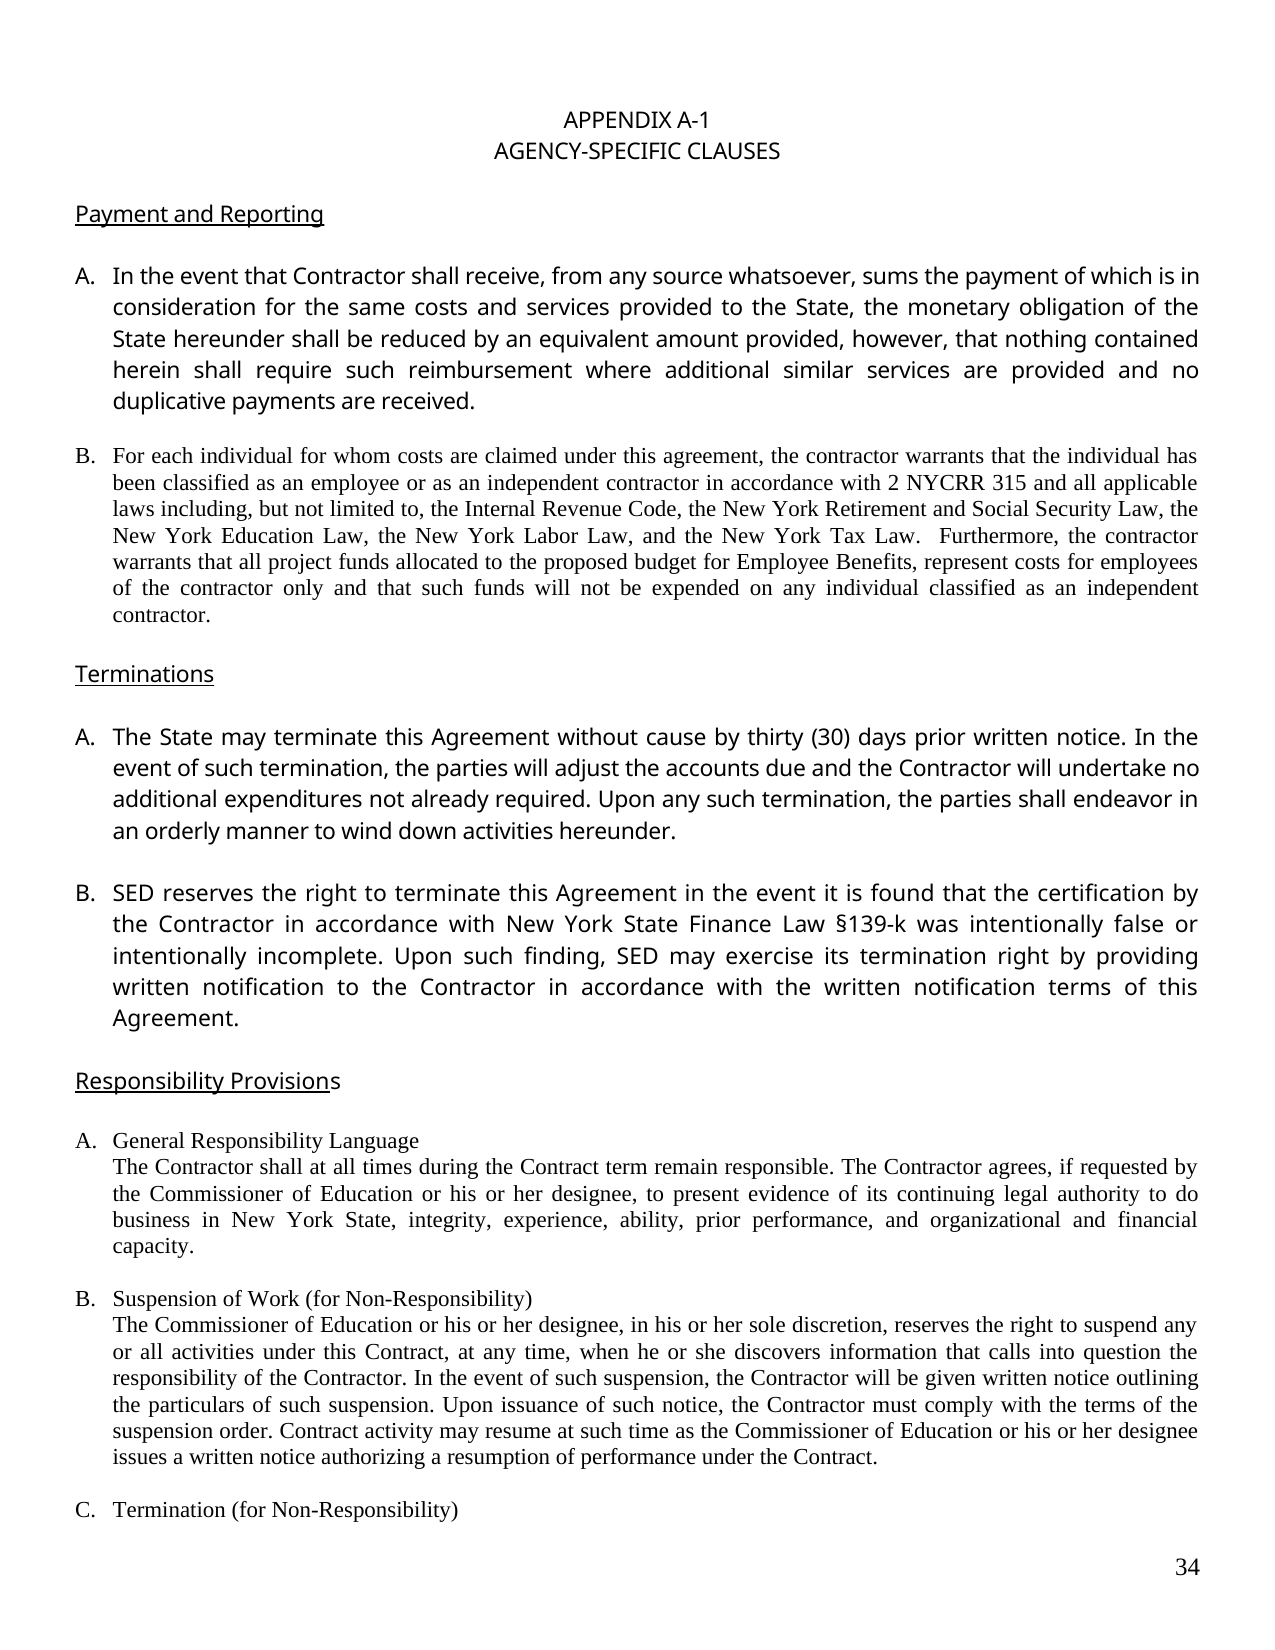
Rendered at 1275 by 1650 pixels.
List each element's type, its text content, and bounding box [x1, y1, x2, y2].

text B. Suspension of Work (for Non-Responsibility) [75, 1285, 1200, 1312]
text APPENDIX A-1 [75, 104, 1200, 135]
text AGENCY-SPECIFIC CLAUSES [75, 135, 1200, 166]
list For each individual for whom costs are claimed under this agreement, the contractor warrants that the individual has been classified as an employee or as an independent contractor in accordance with 2 NYCRR 315 and all applicable laws including, but not limited to, the Internal Revenue Code, the New York Retirement and Social Security Law, the New York Education Law, the New York Labor Law, and the New York Tax Law. Furthermore, the contractor warrants that all project funds allocated to the proposed budget for Employee Benefits, represent costs for employees of the contractor only and that such funds will not be expended on any individual classified as an independent contractor. [75, 443, 1200, 627]
list In the event that Contractor shall receive, from any source whatsoever, sums the payment of which is in consideration for the same costs and services provided to the State, the monetary obligation of the State hereunder shall be reduced by an equivalent amount provided, however, that nothing contained herein shall require such reimbursement where additional similar services are provided and no duplicative payments are received. [75, 260, 1200, 416]
text A. General Responsibility Language [75, 1127, 1200, 1153]
text Responsibility Provisions [75, 1064, 1200, 1096]
text The Commissioner of Education or his or her designee, in his or her sole discretion, reserves the right to suspend any or all activities under this Contract, at any time, when he or she discovers information that calls into question the responsibility of the Contractor. In the event of such suspension, the Contractor will be given written notice outlining the particulars of such suspension. Upon issuance of such notice, the Contractor must comply with the terms of the suspension order. Contract activity may resume at such time as the Commissioner of Education or his or her designee issues a written notice authorizing a resumption of performance under the Contract. [112, 1312, 1200, 1470]
list The State may terminate this Agreement without cause by thirty (30) days prior written notice. In the event of such termination, the parties will adjust the accounts due and the Contractor will undertake no additional expenditures not already required. Upon any such termination, the parties shall endeavor in an orderly manner to wind down activities hereunder. [75, 721, 1200, 846]
text Payment and Reporting [75, 197, 1200, 229]
text The Contractor shall at all times during the Contract term remain responsible. The Contractor agrees, if requested by the Commissioner of Education or his or her designee, to present evidence of its continuing legal authority to do business in New York State, integrity, experience, ability, prior performance, and organizational and financial capacity. [112, 1153, 1200, 1259]
text C. Termination (for Non-Responsibility) [75, 1496, 1200, 1522]
text B. SED reserves the right to terminate this Agreement in the event it is found that the certification by the Contractor in accordance with New York State Finance Law §139-k was intentionally false or intentionally incomplete. Upon such finding, SED may exercise its termination right by providing written notification to the Contractor in accordance with the written notification terms of this Agreement. [75, 877, 1200, 1033]
text Terminations [75, 658, 1200, 689]
